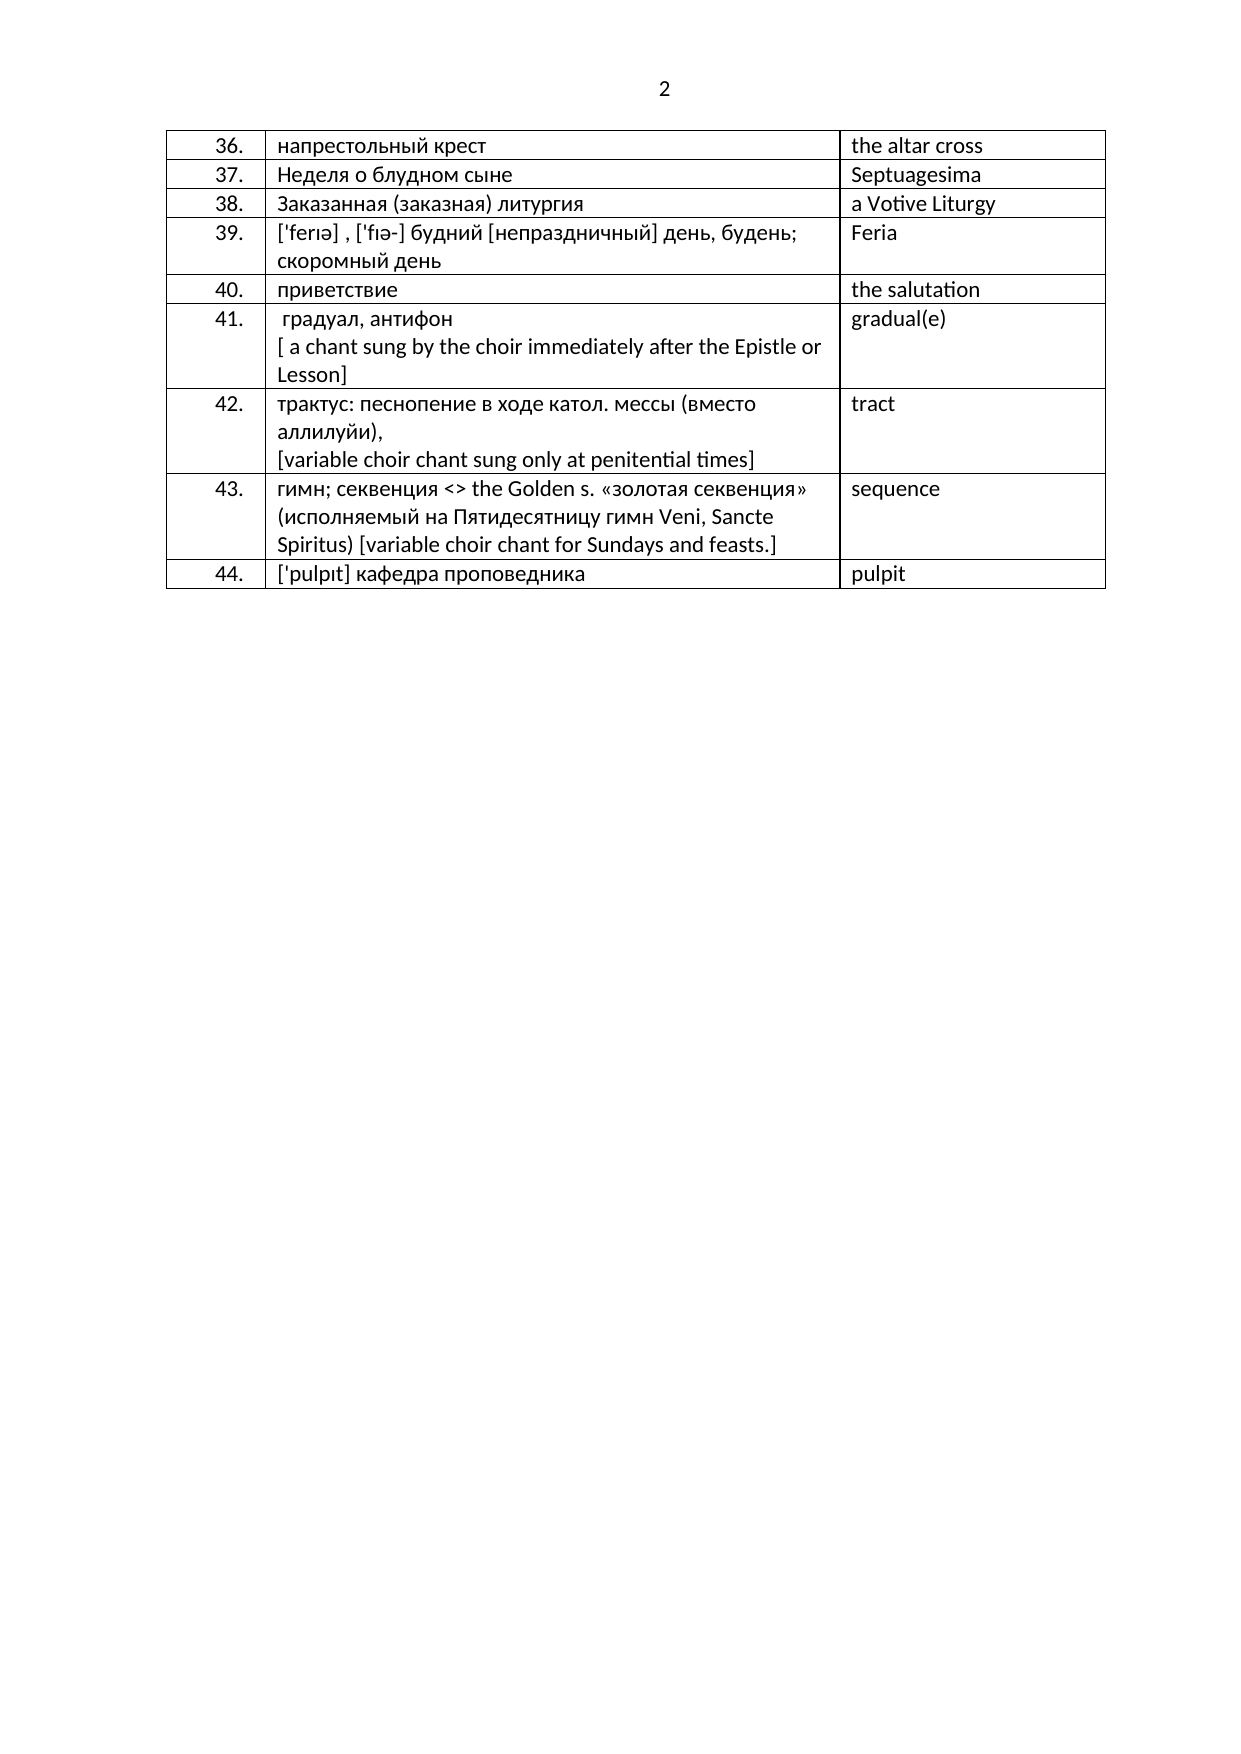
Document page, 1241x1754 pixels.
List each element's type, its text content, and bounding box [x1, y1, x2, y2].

table_cell [167, 131, 265, 159]
table_cell [167, 218, 265, 274]
table_cell tract [841, 389, 1105, 473]
table_cell ['ferɪə] , ['fɪə-] будний [непраздничный] день, будень; скоромный день [266, 218, 839, 274]
table_cell Заказанная (заказная) литургия [266, 189, 839, 217]
table_cell [167, 474, 265, 558]
table_cell градуал, антифон [ a chant sung by the choir immediately after the Epistle or Lesson] [266, 304, 839, 388]
table_cell гимн; секвенция <> the Golden s. «золотая секвенция» (исполняемый на Пятидесятницу гимн Veni, Sancte Spiritus) [variable choir chant for Sundays and feasts.] [266, 474, 839, 558]
table_cell pulpit [841, 560, 1105, 587]
table_cell Неделя о блудном сыне [266, 160, 839, 188]
table_cell gradual(e) [841, 304, 1105, 388]
table_cell [167, 389, 265, 473]
table_cell ['pulpɪt] кафедра проповедника [266, 560, 839, 587]
table_cell [167, 560, 265, 587]
table_cell [167, 160, 265, 188]
table_cell Feria [841, 218, 1105, 274]
table_cell приветствие [266, 275, 839, 303]
table_cell [167, 275, 265, 303]
table_cell the salutation [841, 275, 1105, 303]
table_cell напрестольный крест [266, 131, 839, 159]
table_cell sequence [841, 474, 1105, 558]
table_cell [167, 304, 265, 388]
table_cell Septuagesima [841, 160, 1105, 188]
table_cell the altar cross [841, 131, 1105, 159]
table_cell a Votive Liturgy [841, 189, 1105, 217]
table_cell [167, 189, 265, 217]
table_cell трактус: песнопение в ходе катол. мессы (вместо аллилуйи), [variable choir chant sung only at penitential times] [266, 389, 839, 473]
